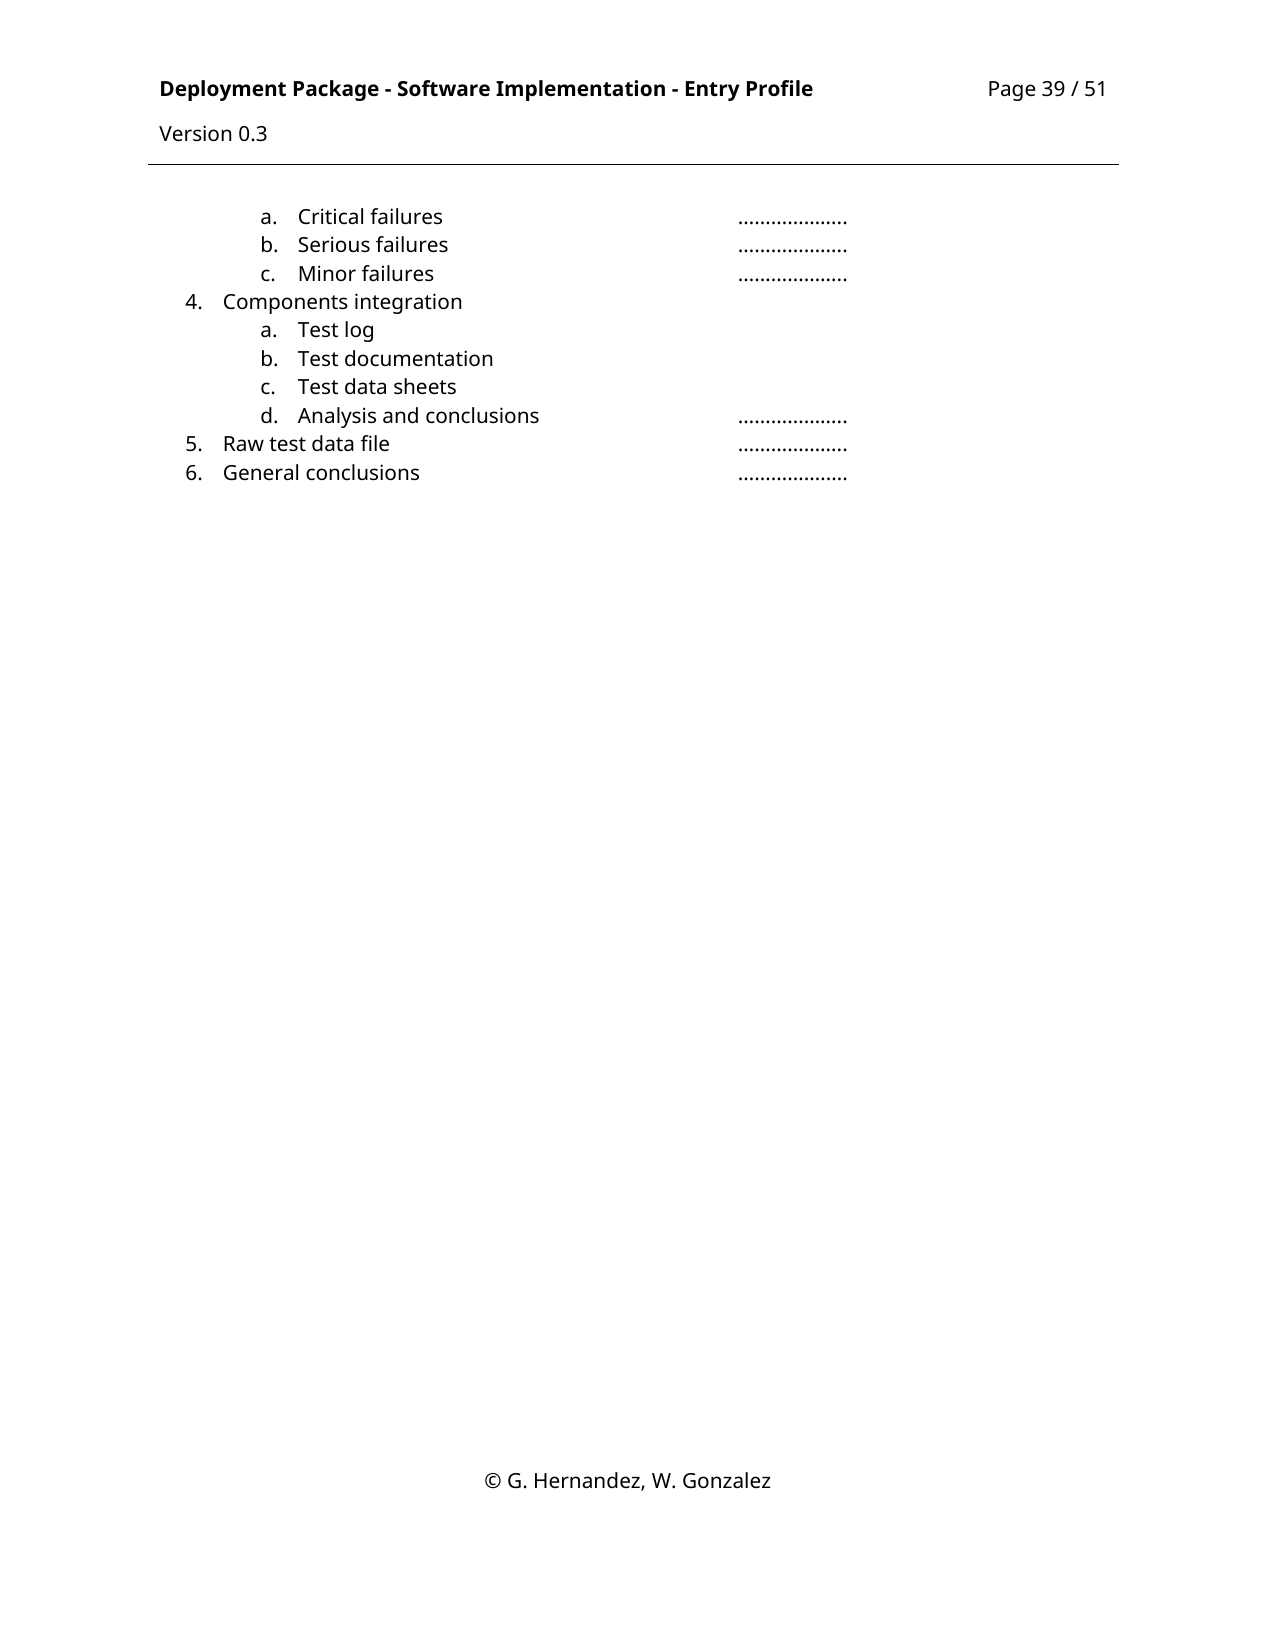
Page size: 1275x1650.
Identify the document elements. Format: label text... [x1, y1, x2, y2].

list Test data sheets [260, 372, 1107, 401]
list General conclusions ………….……. [185, 458, 1107, 486]
list Test documentation [260, 344, 1107, 372]
list Minor failures ……………….. [260, 259, 1107, 287]
list Critical failures ……………….. [260, 202, 1107, 230]
list Raw test data file ……………….. [185, 429, 1107, 458]
list Components integration [185, 287, 1107, 316]
list Test log [260, 316, 1107, 344]
list Serious failures ……………….. [260, 230, 1107, 259]
list Analysis and conclusions ……………….. [260, 401, 1107, 429]
